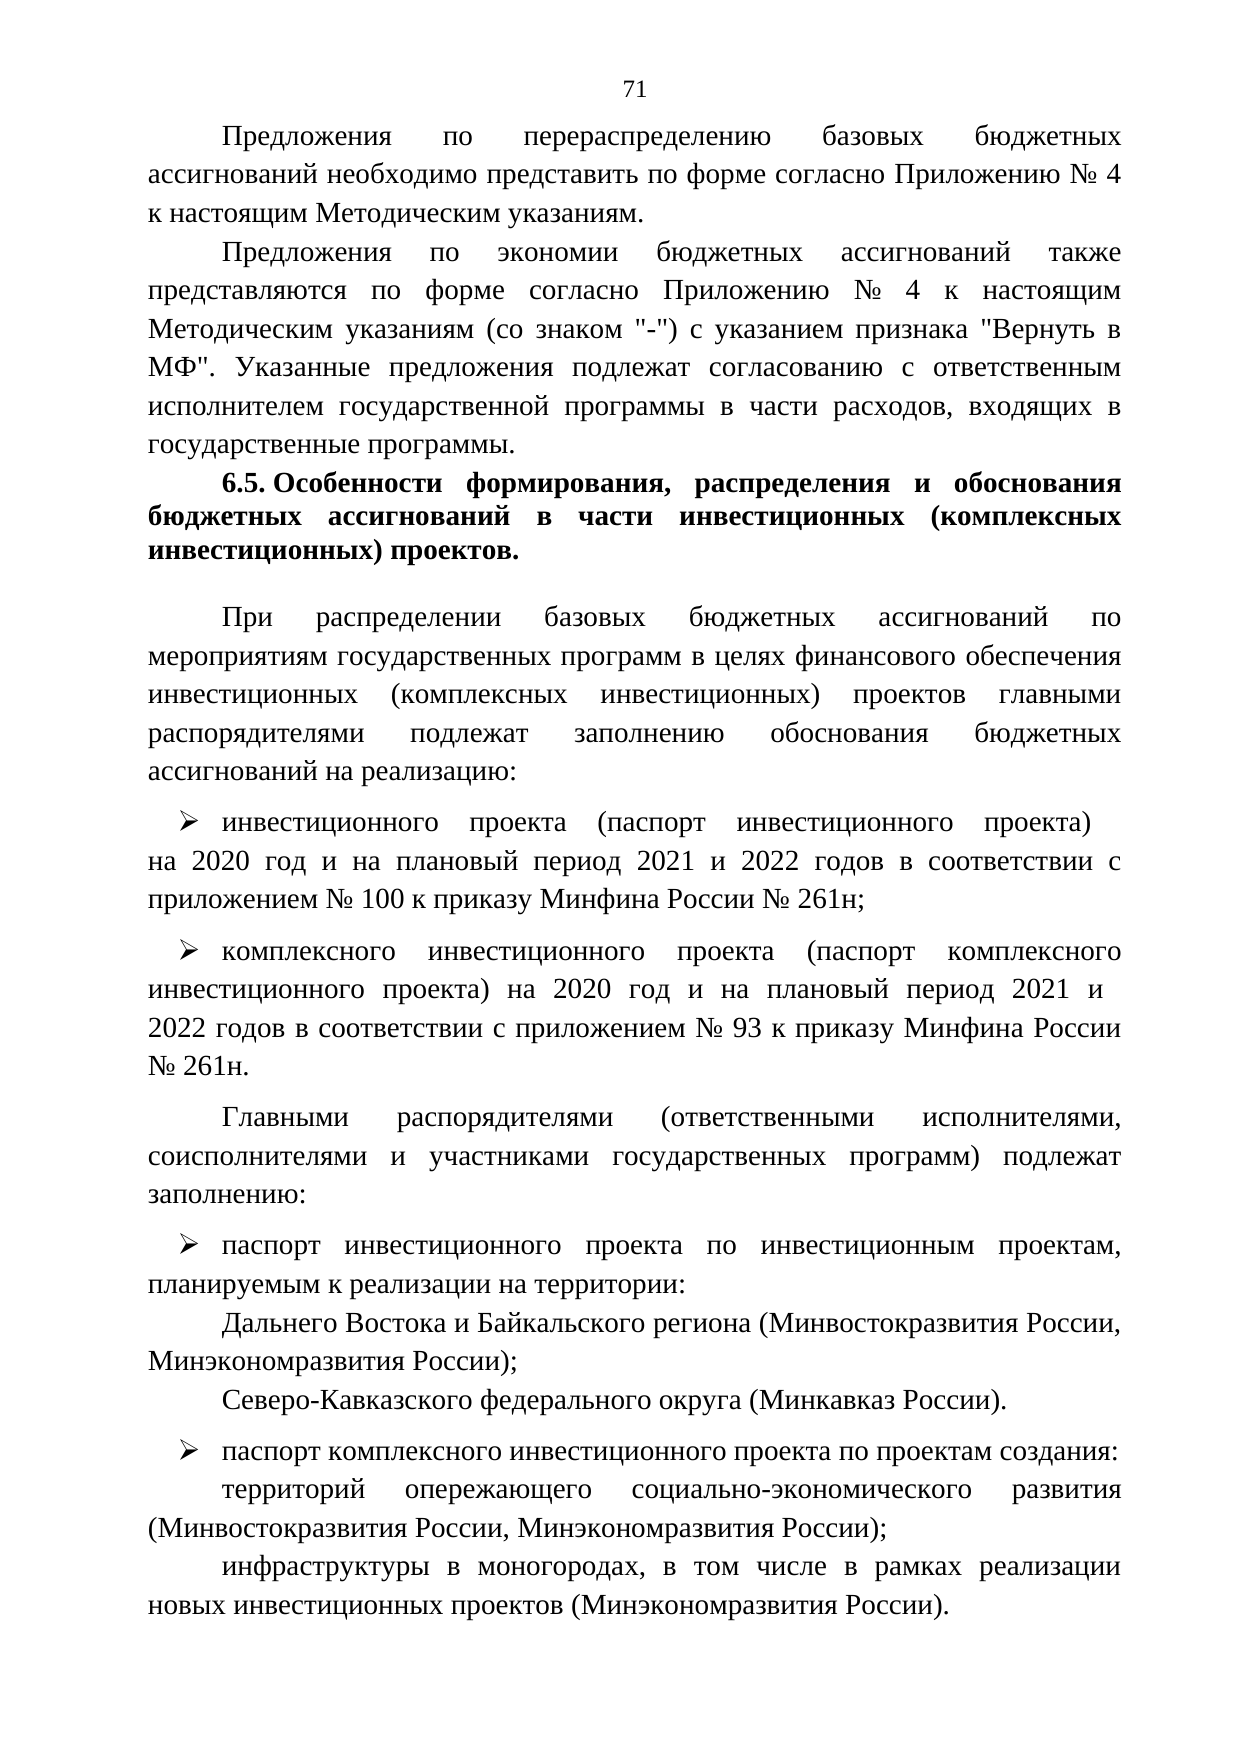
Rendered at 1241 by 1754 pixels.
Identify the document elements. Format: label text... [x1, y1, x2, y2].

text 6.5. Особенности формирования, распределения и обоснования бюджетных ассигнований в части инвестиционных (комплексных инвестиционных) проектов. [148, 465, 1122, 566]
list паспорт комплексного инвестиционного проекта по проектам создания: [148, 1433, 1122, 1466]
list инфраструктуры в моногородах, в том числе в рамках реализации новых инвестиционных проектов (Минэкономразвития России). [148, 1548, 1122, 1621]
text Дальнего Востока и Байкальского региона (Минвостокразвития России, Минэкономразвития России); [148, 1305, 1122, 1377]
text Предложения по перераспределению базовых бюджетных ассигнований необходимо представить по форме согласно Приложению № 4 к настоящим Методическим указаниям. [148, 118, 1122, 229]
list комплексного инвестиционного проекта (паспорт комплексного инвестиционного проекта) на 2020 год и на плановый период 2021 и 2022 годов в соответствии с приложением № 93 к приказу Минфина России № 261н. [148, 933, 1122, 1082]
text Главными распорядителями (ответственными исполнителями, соисполнителями и участниками государственных программ) подлежат заполнению: [148, 1099, 1122, 1210]
text Предложения по экономии бюджетных ассигнований также представляются по форме согласно Приложению № 4 к настоящим Методическим указаниям (со знаком "-") с указанием признака "Вернуть в МФ". Указанные предложения подлежат согласованию с ответственным исполнителем государственной программы в части расходов, входящих в государственные программы. [148, 234, 1122, 460]
list территорий опережающего социально-экономического развития (Минвостокразвития России, Минэкономразвития России); [148, 1471, 1122, 1543]
list инвестиционного проекта (паспорт инвестиционного проекта) на 2020 год и на плановый период 2021 и 2022 годов в соответствии с приложением № 100 к приказу Минфина России № 261н; [148, 804, 1122, 915]
text При распределении базовых бюджетных ассигнований по мероприятиям государственных программ в целях финансового обеспечения инвестиционных (комплексных инвестиционных) проектов главными распорядителями подлежат заполнению обоснования бюджетных ассигнований на реализацию: [148, 599, 1122, 787]
list паспорт инвестиционного проекта по инвестиционным проектам, планируемым к реализации на территории: [148, 1227, 1122, 1300]
text Северо-Кавказского федерального округа (Минкавказ России). [148, 1382, 1122, 1415]
